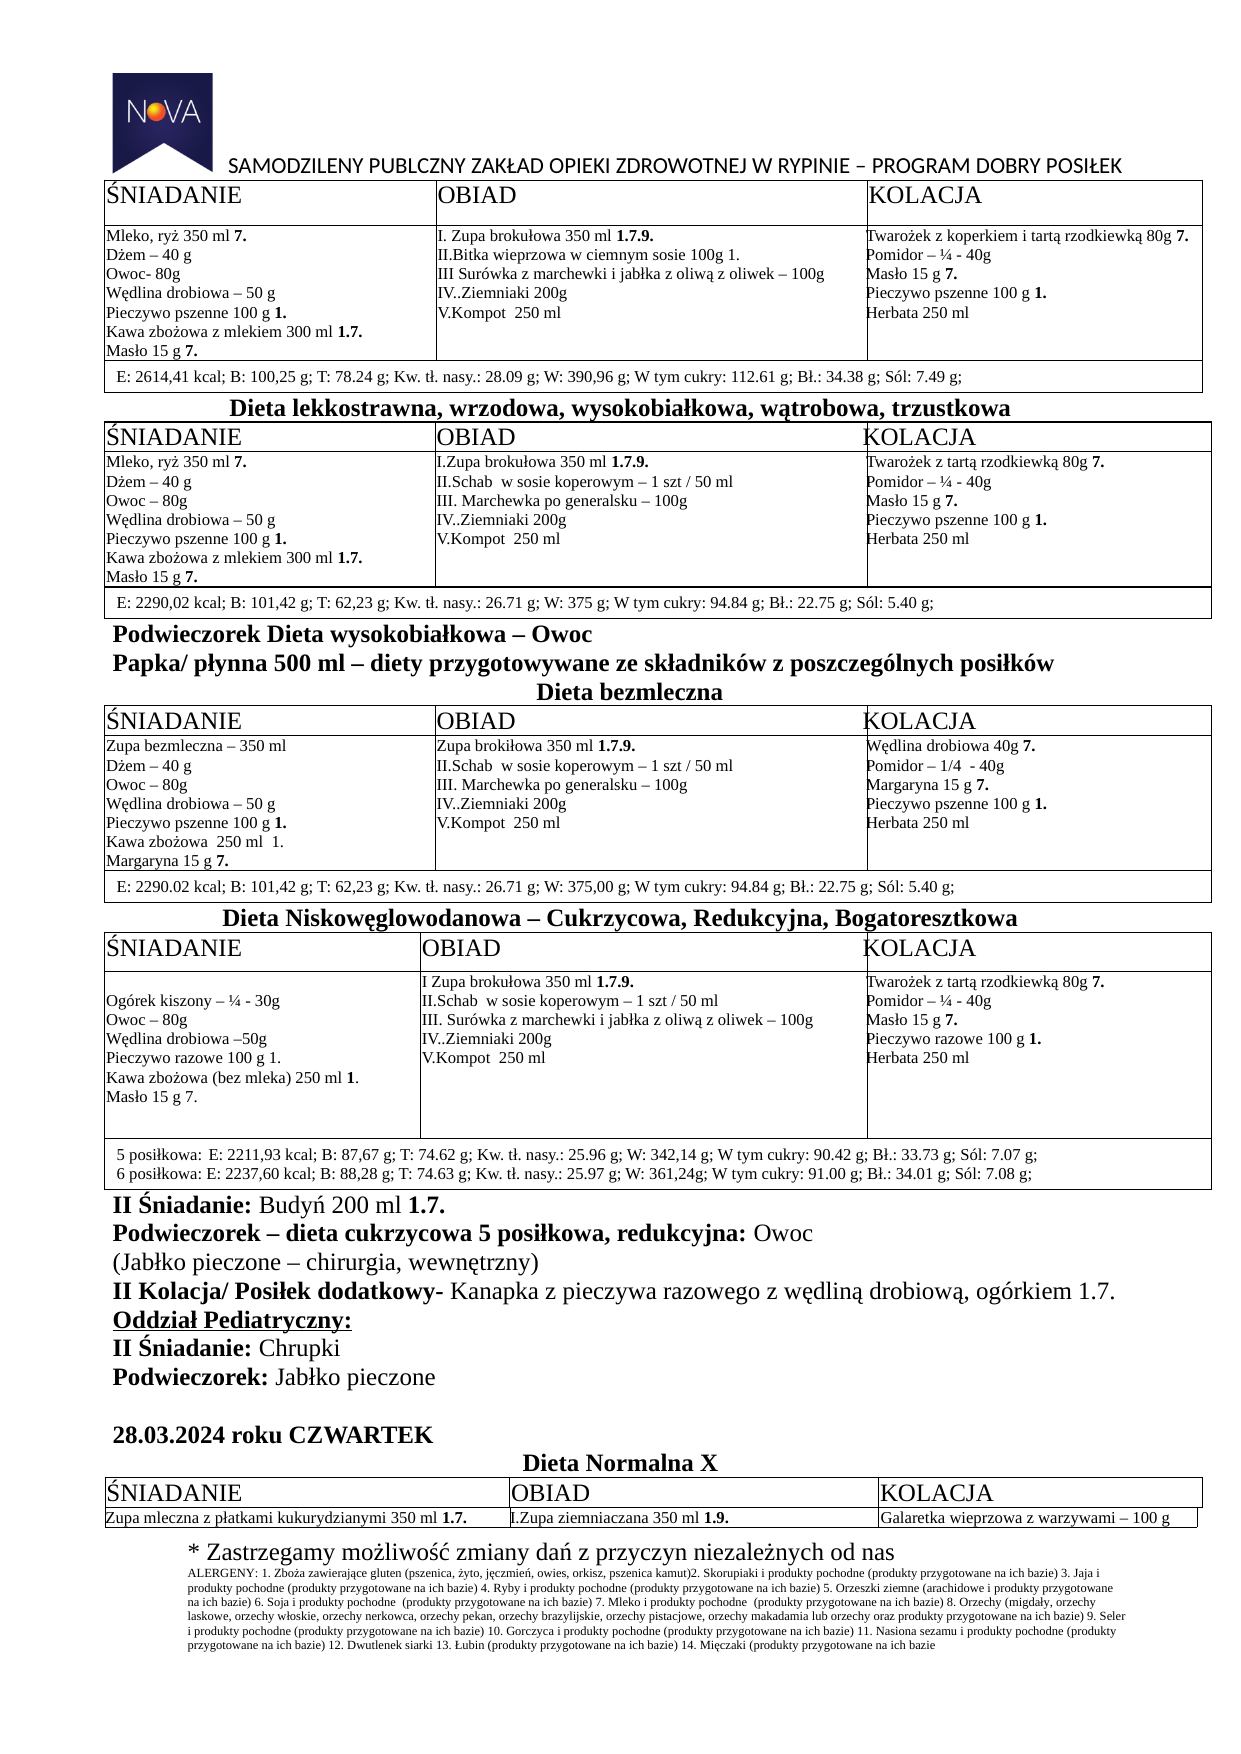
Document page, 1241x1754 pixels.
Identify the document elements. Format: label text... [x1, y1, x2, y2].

table_header OBIAD [437, 181, 867, 225]
table_cell I. Zupa brokułowa 350 ml 1.7.9. II.Bitka wieprzowa w ciemnym sosie 100g 1. III Surówka z marchewki i jabłka z oliwą z oliwek – 100g IV..Ziemniaki 200g V.Kompot 250 ml [437, 226, 867, 360]
table_header KOLACJA [868, 181, 1202, 225]
text II Kolacja/ Posiłek dodatkowy- Kanapka z pieczywa razowego z wędliną drobiową, ogórkiem 1.7. [112, 1276, 1128, 1305]
table_header ŚNIADANIE [105, 933, 420, 971]
text Dieta bezmleczna [112, 677, 1128, 705]
table_header KOLACJA [868, 933, 1211, 971]
table_cell Zupa brokiłowa 350 ml 1.7.9. II.Schab w sosie koperowym – 1 szt / 50 ml III. Marchewka po generalsku – 100g IV..Ziemniaki 200g V.Kompot 250 ml [436, 736, 867, 870]
table_cell 5 posiłkowa: E: 2211,93 kcal; B: 87,67 g; T: 74.62 g; Kw. tł. nasy.: 25.96 g; W: 342,14 g; W tym cukry: 90.42 g; Bł.: 33.73 g; Sól: 7.07 g; 6 posiłkowa: E: 2237,60 kcal; B: 88,28 g; T: 74.63 g; Kw. tł. nasy.: 25.97 g; W: 361,24g; W tym cukry: 91.00 g; Bł.: 34.01 g; Sól: 7.08 g; [105, 1139, 1211, 1189]
text Dieta Niskowęglowodanowa – Cukrzycowa, Redukcyjna, Bogatoresztkowa [112, 903, 1128, 932]
table_header ŚNIADANIE [106, 1478, 509, 1507]
table_cell Mleko, ryż 350 ml 7. Dżem – 40 g Owoc – 80g Wędlina drobiowa – 50 g Pieczywo pszenne 100 g 1. Kawa zbożowa z mlekiem 300 ml 1.7. Masło 15 g 7. [105, 452, 435, 586]
text (Jabłko pieczone – chirurgia, wewnętrzny) [112, 1247, 1128, 1276]
table_cell Wędlina drobiowa 40g 7. Pomidor – 1/4 - 40g Margaryna 15 g 7. Pieczywo pszenne 100 g 1. Herbata 250 ml [868, 736, 1211, 870]
text Podwieczorek Dieta wysokobiałkowa – Owoc [112, 619, 1128, 648]
text Dieta Normalna X [112, 1448, 1128, 1477]
table_header OBIAD [510, 1478, 878, 1507]
table_header KOLACJA [868, 423, 1211, 451]
table_cell I.Zupa brokułowa 350 ml 1.7.9. II.Schab w sosie koperowym – 1 szt / 50 ml III. Marchewka po generalsku – 100g IV..Ziemniaki 200g V.Kompot 250 ml [436, 452, 867, 586]
text 28.03.2024 roku CZWARTEK [112, 1420, 1128, 1448]
table_header OBIAD [436, 423, 867, 451]
text II Śniadanie: Budyń 200 ml 1.7. [112, 1190, 1128, 1218]
table_header OBIAD [436, 706, 867, 735]
text Oddział Pediatryczny: [112, 1305, 1128, 1333]
table_cell [1198, 1508, 1202, 1527]
table_header KOLACJA [879, 1478, 1202, 1507]
table_header ŚNIADANIE [105, 423, 435, 451]
table_header ŚNIADANIE [105, 181, 436, 225]
table_cell E: 2614,41 kcal; B: 100,25 g; T: 78.24 g; Kw. tł. nasy.: 28.09 g; W: 390,96 g; W tym cukry: 112.61 g; Bł.: 34.38 g; Sól: 7.49 g; [105, 361, 1202, 392]
text Papka/ płynna 500 ml – diety przygotowywane ze składników z poszczególnych posiłków [112, 648, 1128, 677]
table_cell Twarożek z koperkiem i tartą rzodkiewką 80g 7. Pomidor – ¼ - 40g Masło 15 g 7. Pieczywo pszenne 100 g 1. Herbata 250 ml [868, 226, 1202, 360]
table_header ŚNIADANIE [105, 706, 435, 735]
table_cell Twarożek z tartą rzodkiewką 80g 7. Pomidor – ¼ - 40g Masło 15 g 7. Pieczywo pszenne 100 g 1. Herbata 250 ml [868, 452, 1211, 586]
table_cell Mleko, ryż 350 ml 7. Dżem – 40 g Owoc- 80g Wędlina drobiowa – 50 g Pieczywo pszenne 100 g 1. Kawa zbożowa z mlekiem 300 ml 1.7. Masło 15 g 7. [105, 226, 436, 360]
table_cell E: 2290,02 kcal; B: 101,42 g; T: 62,23 g; Kw. tł. nasy.: 26.71 g; W: 375 g; W tym cukry: 94.84 g; Bł.: 22.75 g; Sól: 5.40 g; [105, 588, 1211, 618]
table_cell Ogórek kiszony – ¼ - 30g Owoc – 80g Wędlina drobiowa –50g Pieczywo razowe 100 g 1. Kawa zbożowa (bez mleka) 250 ml 1. Masło 15 g 7. [105, 972, 420, 1138]
table_cell E: 2290.02 kcal; B: 101,42 g; T: 62,23 g; Kw. tł. nasy.: 26.71 g; W: 375,00 g; W tym cukry: 94.84 g; Bł.: 22.75 g; Sól: 5.40 g; [105, 871, 1211, 902]
table_cell I Zupa brokułowa 350 ml 1.7.9. II.Schab w sosie koperowym – 1 szt / 50 ml III. Surówka z marchewki i jabłka z oliwą z oliwek – 100g IV..Ziemniaki 200g V.Kompot 250 ml [421, 972, 867, 1138]
table_header OBIAD [421, 933, 867, 971]
text Podwieczorek – dieta cukrzycowa 5 posiłkowa, redukcyjna: Owoc [112, 1218, 1128, 1247]
picture [112, 73, 213, 174]
text Podwieczorek: Jabłko pieczone [112, 1362, 1128, 1391]
table_cell Twarożek z tartą rzodkiewką 80g 7. Pomidor – ¼ - 40g Masło 15 g 7. Pieczywo razowe 100 g 1. Herbata 250 ml [868, 972, 1211, 1138]
table_cell Zupa bezmleczna – 350 ml Dżem – 40 g Owoc – 80g Wędlina drobiowa – 50 g Pieczywo pszenne 100 g 1. Kawa zbożowa 250 ml 1. Margaryna 15 g 7. [105, 736, 435, 870]
table_header KOLACJA [868, 706, 1211, 735]
text II Śniadanie: Chrupki [112, 1333, 1128, 1362]
text Dieta lekkostrawna, wrzodowa, wysokobiałkowa, wątrobowa, trzustkowa [112, 393, 1128, 421]
